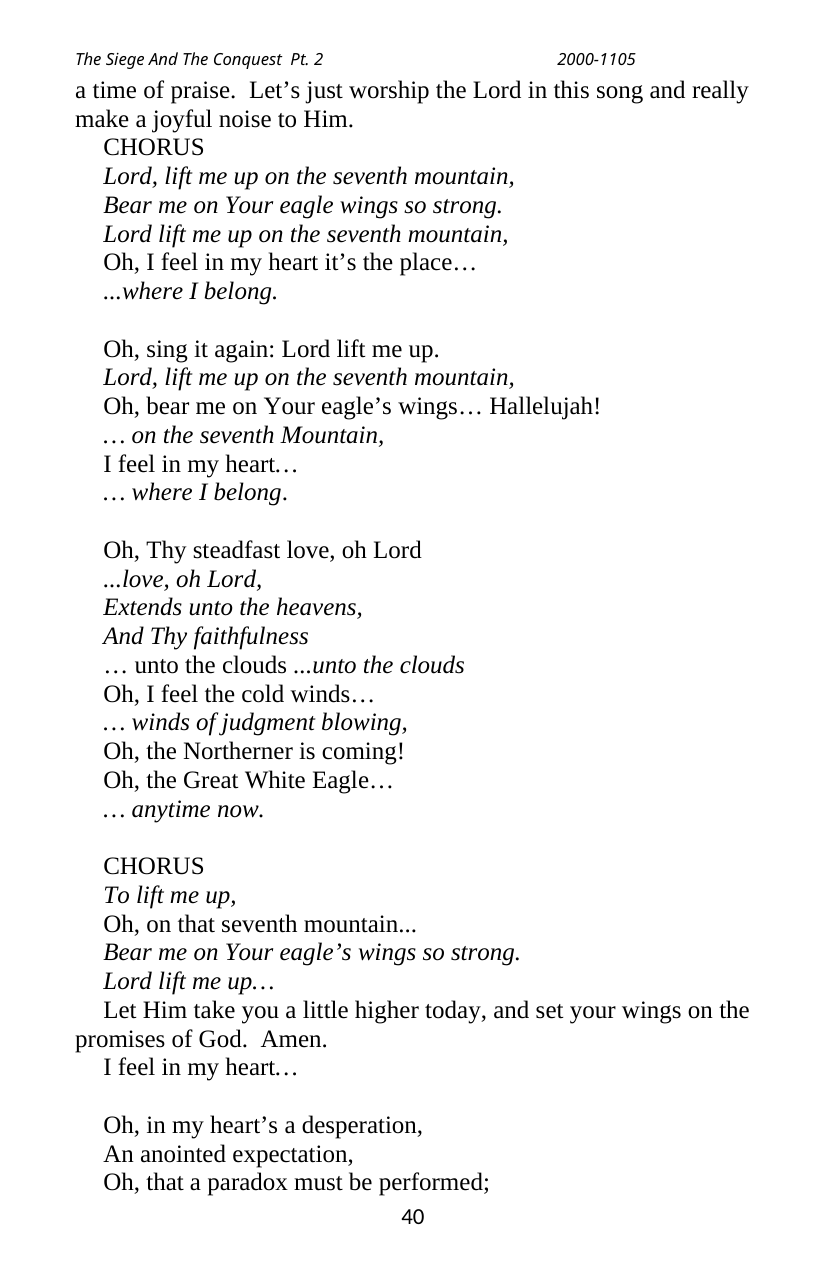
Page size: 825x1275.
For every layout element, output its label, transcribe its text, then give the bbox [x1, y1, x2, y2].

text CHORUS [75, 851, 750, 880]
text Extends unto the heavens, [75, 592, 750, 621]
text Oh, bear me on Your eagle’s wings… Hallelujah! [75, 391, 750, 420]
text An anointed expectation, [75, 1139, 750, 1167]
text Oh, the Great White Eagle… [75, 765, 750, 794]
text Lord lift me up… [75, 966, 750, 995]
text … winds of judgment blowing, [75, 707, 750, 736]
text … unto the clouds ...unto the clouds [75, 650, 750, 679]
text Oh, on that seventh mountain... [75, 909, 750, 937]
text Oh, that a paradox must be performed; [75, 1167, 750, 1196]
text Let Him take you a little higher today, and set your wings on the promises of God. Amen. [75, 995, 750, 1052]
text Bear me on Your eagle’s wings so strong. [75, 937, 750, 966]
text To lift me up, [75, 880, 750, 909]
text Lord lift me up on the seventh mountain, [75, 219, 750, 247]
text Oh, I feel in my heart it’s the place… [75, 247, 750, 276]
text Bear me on Your eagle wings so strong. [75, 190, 750, 219]
text Oh, Thy steadfast love, oh Lord [75, 535, 750, 564]
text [75, 75, 750, 132]
text I feel in my heart… [75, 1052, 750, 1081]
text I feel in my heart… [75, 449, 750, 477]
text … where I belong. [75, 477, 750, 506]
text And Thy faithfulness [75, 621, 750, 650]
text ...where I belong. [75, 276, 750, 305]
text Oh, the Northerner is coming! [75, 736, 750, 765]
text Lord, lift me up on the seventh mountain, [75, 362, 750, 391]
text Oh, I feel the cold winds… [75, 679, 750, 707]
text CHORUS [75, 132, 750, 161]
text ...love, oh Lord, [75, 564, 750, 592]
text Lord, lift me up on the seventh mountain, [75, 161, 750, 190]
text … anytime now. [75, 794, 750, 822]
text Oh, in my heart’s a desperation, [75, 1110, 750, 1139]
text Oh, sing it again: Lord lift me up. [75, 334, 750, 362]
text … on the seventh Mountain, [75, 420, 750, 449]
